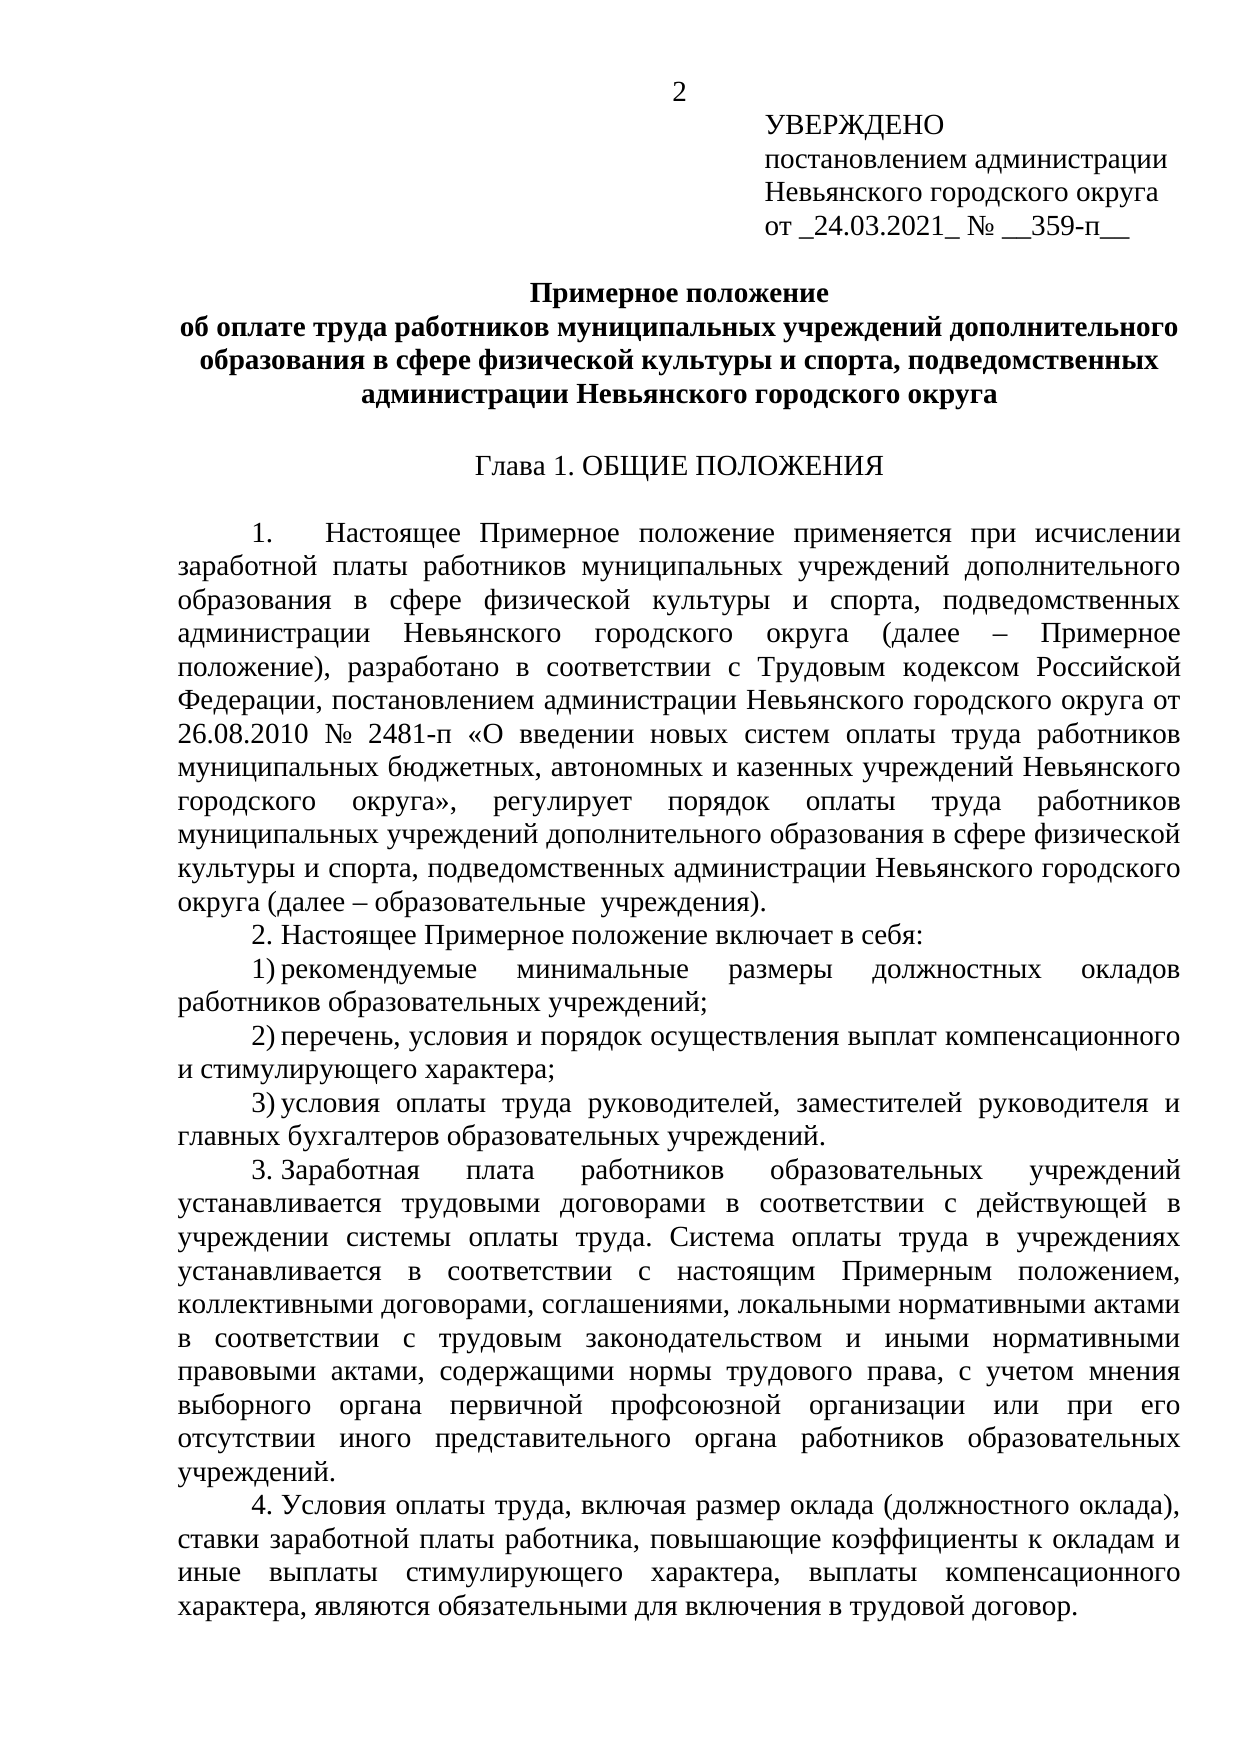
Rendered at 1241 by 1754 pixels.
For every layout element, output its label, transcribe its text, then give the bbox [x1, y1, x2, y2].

list условия оплаты труда руководителей, заместителей руководителя и главных бухгалтеров образовательных учреждений. [177, 1085, 1181, 1152]
list Настоящее Примерное положение включает в себя: [177, 917, 1181, 951]
list Заработная плата работников образовательных учреждений устанавливается трудовыми договорами в соответствии с действующей в учреждении системы оплаты труда. Система оплаты труда в учреждениях устанавливается в соответствии с настоящим Примерным положением, коллективными договорами, соглашениями, локальными нормативными актами в соответствии с трудовым законодательством и иными нормативными правовыми актами, содержащими нормы трудового права, с учетом мнения выборного органа первичной профсоюзной организации или при его отсутствии иного представительного органа работников образовательных учреждений. [177, 1152, 1181, 1487]
text Глава 1. ОБЩИЕ ПОЛОЖЕНИЯ [177, 448, 1181, 481]
list Настоящее Примерное положение применяется при исчислении заработной платы работников муниципальных учреждений дополнительного образования в сфере физической культуры и спорта, подведомственных администрации Невьянского городского округа (далее – Примерное положение), разработано в соответствии с Трудовым кодексом Российской Федерации, постановлением администрации Невьянского городского округа от 26.08.2010 № 2481-п «О введении новых систем оплаты труда работников муниципальных бюджетных, автономных и казенных учреждений Невьянского городского округа», регулирует порядок оплаты труда работников муниципальных учреждений дополнительного образования в сфере физической культуры и спорта, подведомственных администрации Невьянского городского округа (далее – образовательные учреждения). [177, 515, 1181, 917]
list перечень, условия и порядок осуществления выплат компенсационного и стимулирующего характера; [177, 1018, 1181, 1085]
text Примерное положение [177, 275, 1181, 309]
table_header УВЕРЖДЕНО постановлением администрации Невьянского городского округа от _24.03.2021_ № __359-п__ [753, 108, 1192, 242]
list рекомендуемые минимальные размеры должностных окладов работников образовательных учреждений; [177, 951, 1181, 1018]
list Условия оплаты труда, включая размер оклада (должностного оклада), ставки заработной платы работника, повышающие коэффициенты к окладам и иные выплаты стимулирующего характера, выплаты компенсационного характера, являются обязательными для включения в трудовой договор. [177, 1487, 1181, 1622]
text об оплате труда работников муниципальных учреждений дополнительного образования в сфере физической культуры и спорта, подведомственных администрации Невьянского городского округа [177, 309, 1181, 409]
